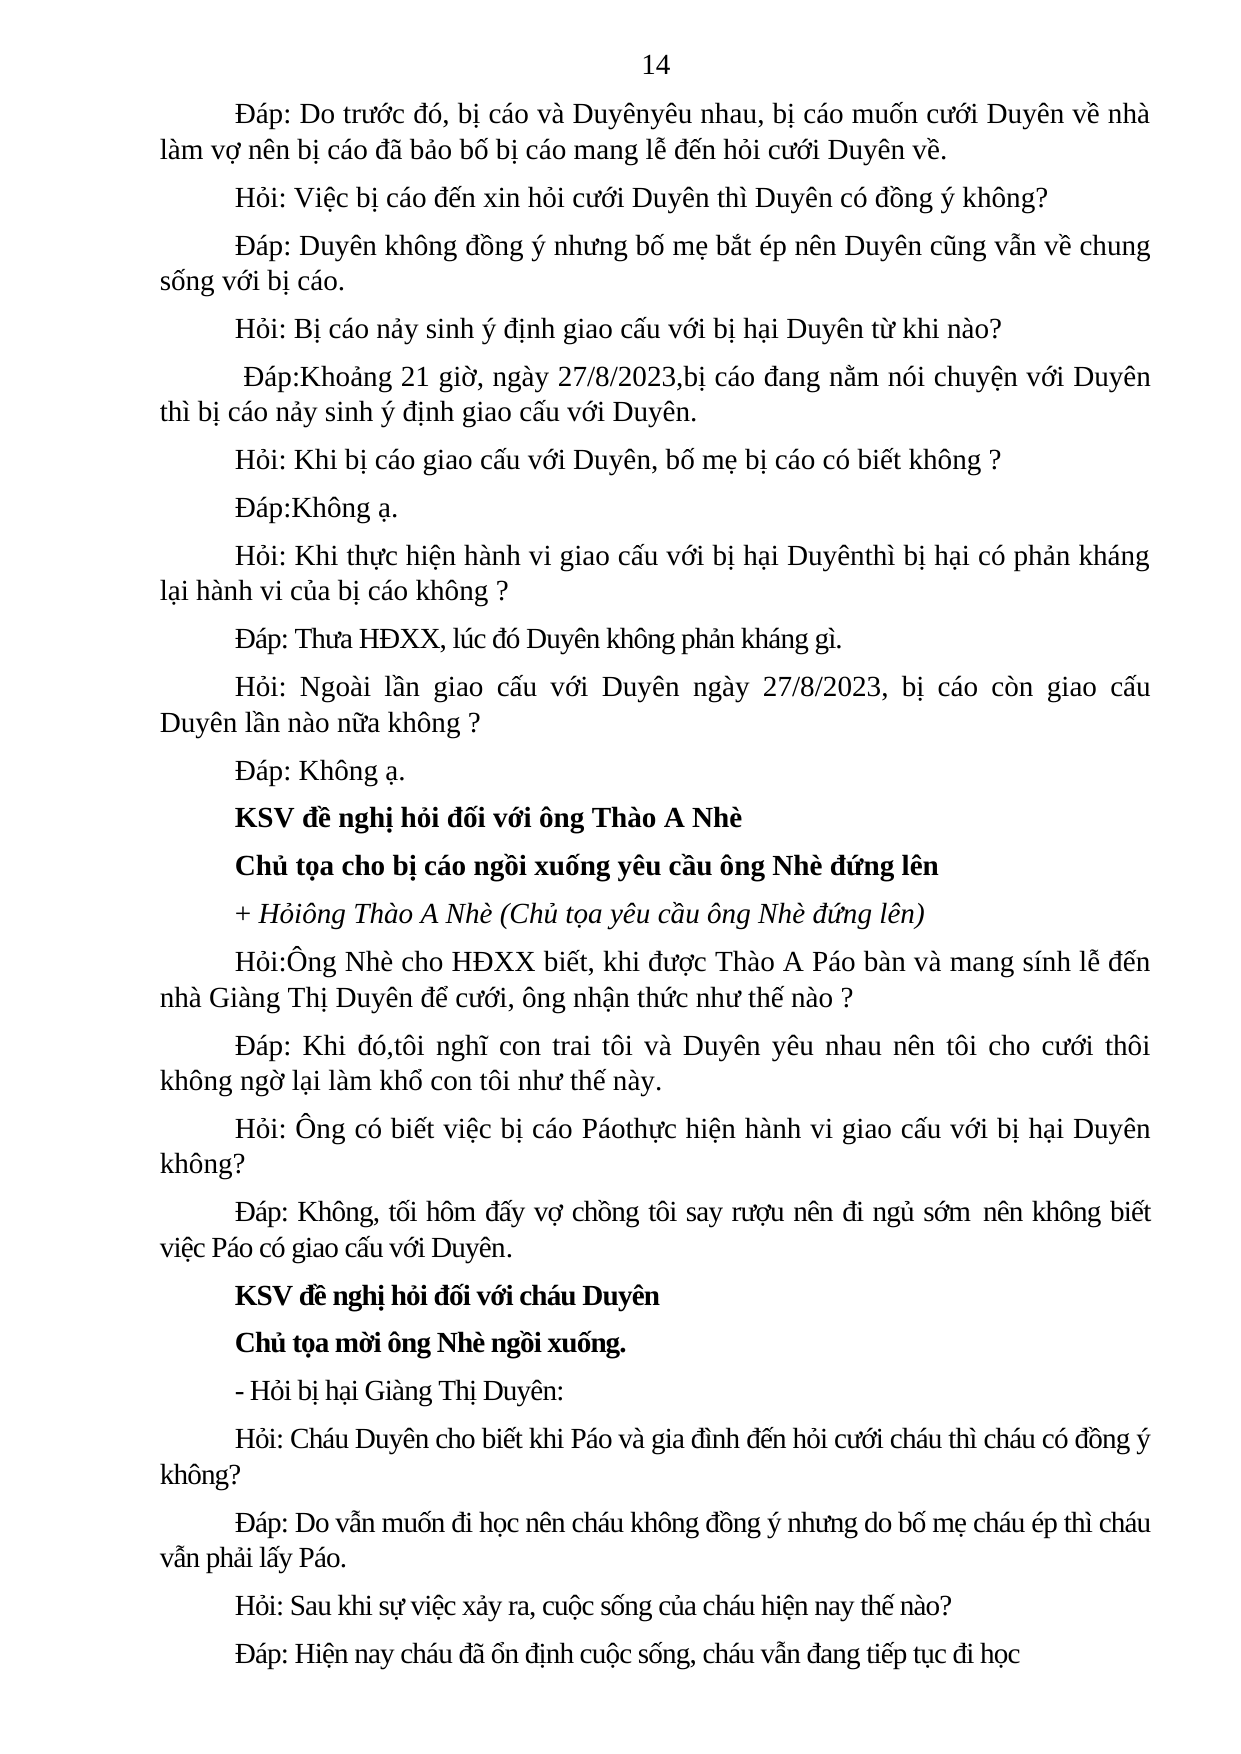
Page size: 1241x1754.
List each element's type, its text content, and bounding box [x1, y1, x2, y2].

text KSV đề nghị hỏi đối với cháu Duyên [159, 1276, 1152, 1311]
text Chủ tọa mời ông Nhè ngồi xuống. [159, 1324, 1152, 1359]
text Đáp: Do trước đó, bị cáo và Duyênyêu nhau, bị cáo muốn cưới Duyên về nhà làm vợ nên bị cáo đã bảo bố bị cáo mang lễ đến hỏi cưới Duyên về. [159, 94, 1152, 165]
text Đáp:Khoảng 21 giờ, ngày 27/8/2023,bị cáo đang nằm nói chuyện với Duyên thì bị cáo nảy sinh ý định giao cấu với Duyên. [159, 357, 1152, 428]
text Đáp: Duyên không đồng ý nhưng bố mẹ bắt ép nên Duyên cũng vẫn về chung sống với bị cáo. [159, 226, 1152, 297]
text KSV đề nghị hỏi đối với ông Thào A Nhè [159, 799, 1152, 834]
text Hỏi: Ngoài lần giao cấu với Duyên ngày 27/8/2023, bị cáo còn giao cấu Duyên lần nào nữa không ? [159, 667, 1152, 738]
text Hỏi:Ông Nhè cho HĐXX biết, khi được Thào A Páo bàn và mang sính lễ đến nhà Giàng Thị Duyên để cưới, ông nhận thức như thế nào ? [159, 942, 1152, 1013]
text Hỏi: Khi thực hiện hành vi giao cấu với bị hại Duyênthì bị hại có phản kháng lại hành vi của bị cáo không ? [159, 536, 1152, 607]
text Chủ tọa cho bị cáo ngồi xuống yêu cầu ông Nhè đứng lên [159, 847, 1152, 882]
text Đáp: Khi đó,tôi nghĩ con trai tôi và Duyên yêu nhau nên tôi cho cưới thôi không ngờ lại làm khổ con tôi như thế này. [159, 1026, 1152, 1097]
text Đáp:Không ạ. [159, 488, 1152, 524]
text Hỏi: Ông có biết việc bị cáo Páothực hiện hành vi giao cấu với bị hại Duyên không? [159, 1109, 1152, 1180]
text Đáp: Thưa HĐXX, lúc đó Duyên không phản kháng gì. [159, 619, 1152, 655]
text + Hỏiông Thào A Nhè (Chủ tọa yêu cầu ông Nhè đứng lên) [159, 894, 1152, 930]
text Hỏi: Bị cáo nảy sinh ý định giao cấu với bị hại Duyên từ khi nào? [159, 309, 1152, 344]
text Đáp: Do vẫn muốn đi học nên cháu không đồng ý nhưng do bố mẹ cháu ép thì cháu vẫn phải lấy Páo. [159, 1503, 1152, 1574]
text Hỏi: Sau khi sự việc xảy ra, cuộc sống của cháu hiện nay thế nào? [159, 1586, 1152, 1622]
text Hỏi: Cháu Duyên cho biết khi Páo và gia đình đến hỏi cưới cháu thì cháu có đồng ý không? [159, 1419, 1152, 1490]
text Đáp: Không ạ. [159, 751, 1152, 786]
text Đáp: Hiện nay cháu đã ổn định cuộc sống, cháu vẫn đang tiếp tục đi học [159, 1634, 1152, 1669]
text Hỏi: Việc bị cáo đến xin hỏi cưới Duyên thì Duyên có đồng ý không? [159, 178, 1152, 213]
text Hỏi: Khi bị cáo giao cấu với Duyên, bố mẹ bị cáo có biết không ? [159, 440, 1152, 476]
text Đáp: Không, tối hôm đấy vợ chồng tôi say rượu nên đi ngủ sớm nên không biết việc Páo có giao cấu với Duyên. [159, 1192, 1152, 1263]
text - Hỏi bị hại Giàng Thị Duyên: [159, 1372, 1152, 1407]
